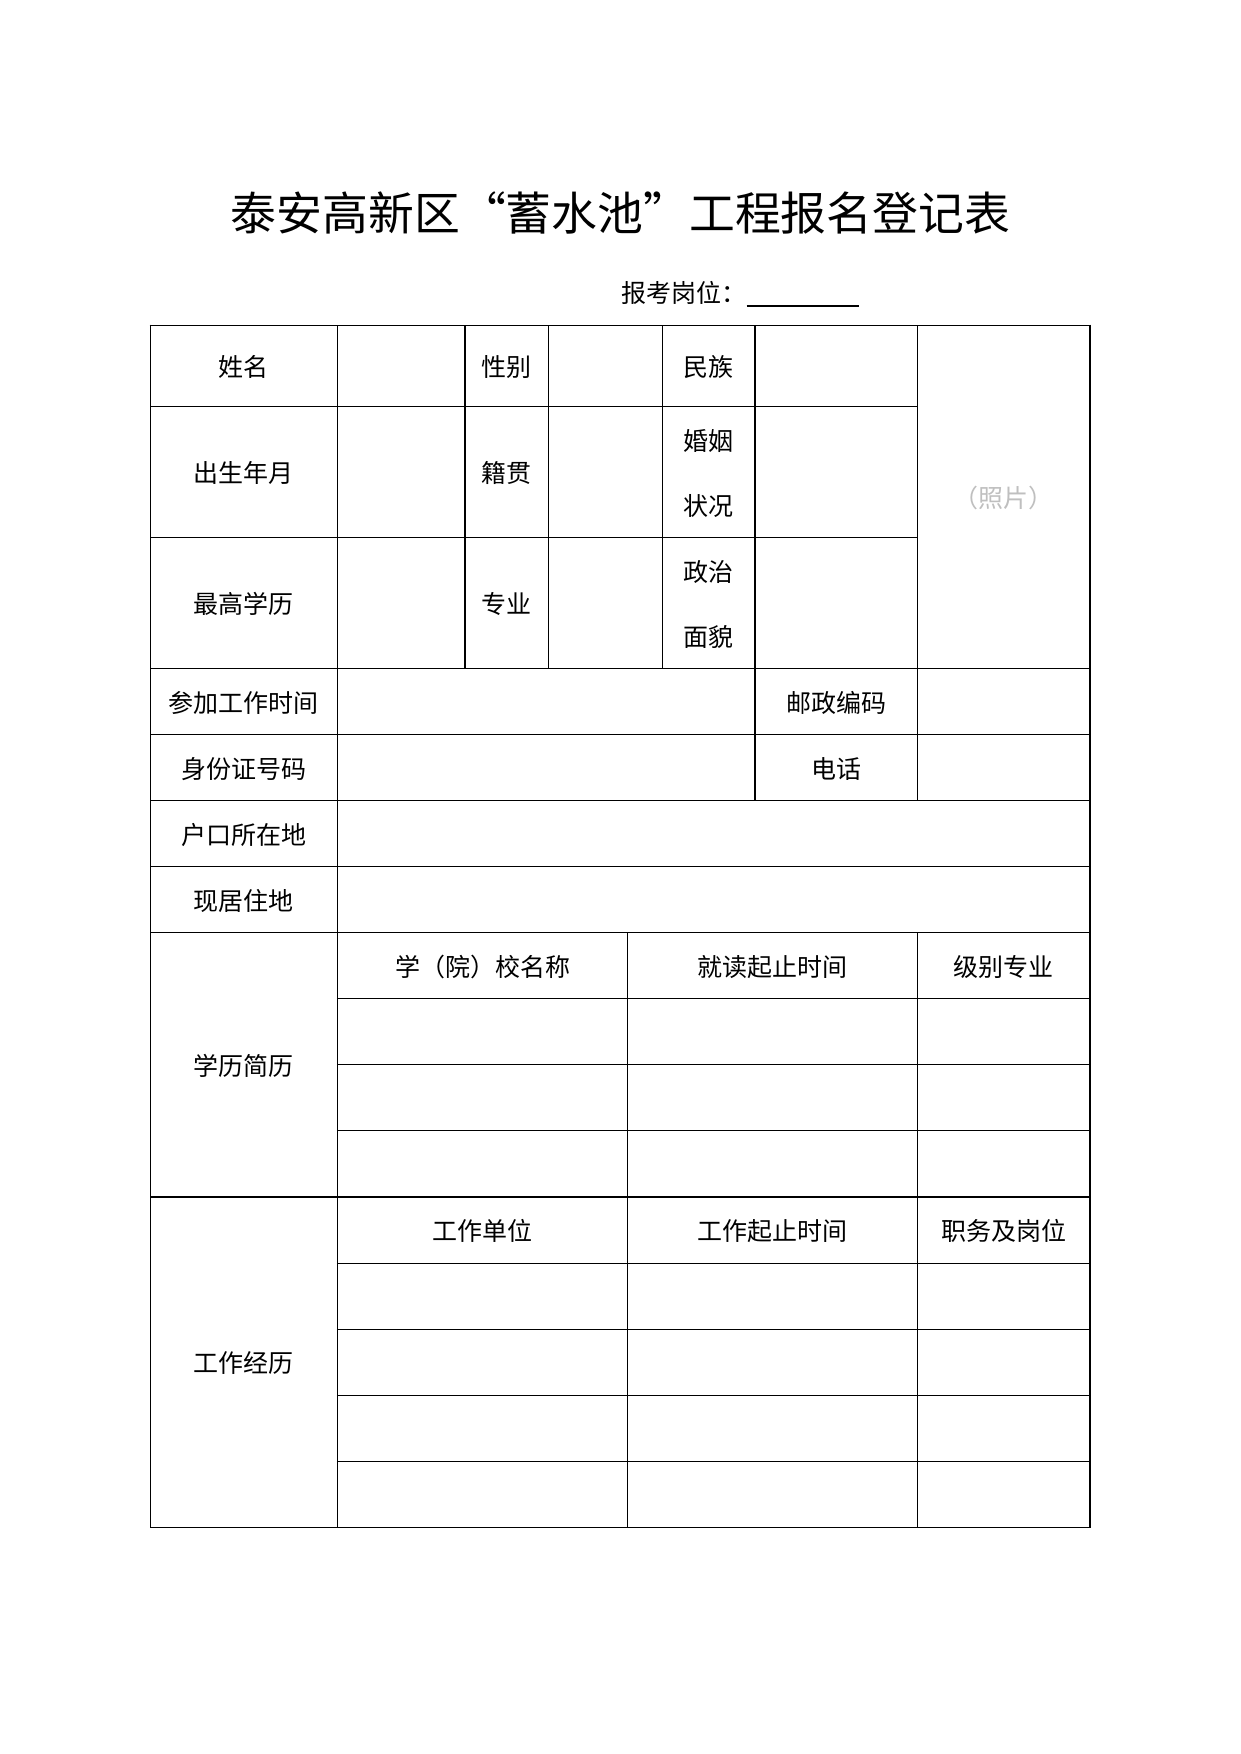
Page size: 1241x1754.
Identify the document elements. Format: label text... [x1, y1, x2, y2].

table_cell [918, 735, 1089, 800]
table_cell 邮政编码 [756, 669, 917, 734]
table_header 民族 [663, 326, 754, 406]
table_cell [338, 1065, 627, 1130]
table_cell 职务及岗位 [918, 1198, 1089, 1262]
table_cell [628, 1065, 917, 1130]
table_header [756, 326, 917, 406]
table_cell [338, 669, 754, 734]
table_cell [338, 1330, 627, 1394]
table_cell 级别专业 [918, 933, 1089, 998]
table_cell 参加工作时间 [151, 669, 337, 734]
table_cell 户口所在地 [151, 801, 337, 866]
text 泰安高新区“蓄水池”工程报名登记表 [148, 162, 1092, 259]
table_header （照片） [918, 326, 1089, 668]
table_cell [918, 1462, 1089, 1527]
table_cell [338, 538, 464, 668]
table_cell [549, 538, 662, 668]
table_cell 最高学历 [151, 538, 337, 668]
table_cell 学历简历 [151, 933, 337, 1196]
table_cell 籍贯 [466, 407, 548, 537]
table_cell [338, 801, 1089, 866]
table_cell [628, 1131, 917, 1196]
table_cell [628, 1462, 917, 1527]
table_cell 学（院）校名称 [338, 933, 627, 998]
table_cell [918, 1065, 1089, 1130]
table_cell [338, 407, 464, 537]
table_cell 婚姻状况 [663, 407, 754, 537]
table_cell 就读起止时间 [628, 933, 917, 998]
table_cell [918, 1264, 1089, 1328]
table_cell 现居住地 [151, 867, 337, 932]
table_cell 工作起止时间 [628, 1198, 917, 1262]
table_cell [338, 1462, 627, 1527]
table_cell [918, 1131, 1089, 1196]
table_header [549, 326, 662, 406]
table_cell 工作经历 [151, 1198, 337, 1527]
table_cell [338, 1264, 627, 1328]
table_cell [628, 1264, 917, 1328]
table_cell [338, 735, 754, 800]
table_cell [338, 1131, 627, 1196]
table_cell [549, 407, 662, 537]
table_cell 工作单位 [338, 1198, 627, 1262]
table_cell [918, 999, 1089, 1064]
table_cell 身份证号码 [151, 735, 337, 800]
table_cell [628, 999, 917, 1064]
table_cell 政治面貌 [663, 538, 754, 668]
table_cell [756, 538, 917, 668]
table_cell 电话 [756, 735, 917, 800]
text 报考岗位： [148, 259, 1092, 324]
table_header [338, 326, 464, 406]
table_cell 出生年月 [151, 407, 337, 537]
table_header 姓名 [151, 326, 337, 406]
table_cell [338, 999, 627, 1064]
table_cell [628, 1396, 917, 1461]
table_cell [918, 1396, 1089, 1461]
table_cell [918, 1330, 1089, 1394]
table_cell [756, 407, 917, 537]
table_header 性别 [466, 326, 548, 406]
table_cell 专业 [466, 538, 548, 668]
table_cell [628, 1330, 917, 1394]
table_cell [338, 1396, 627, 1461]
table_cell [338, 867, 1089, 932]
table_cell [918, 669, 1089, 734]
